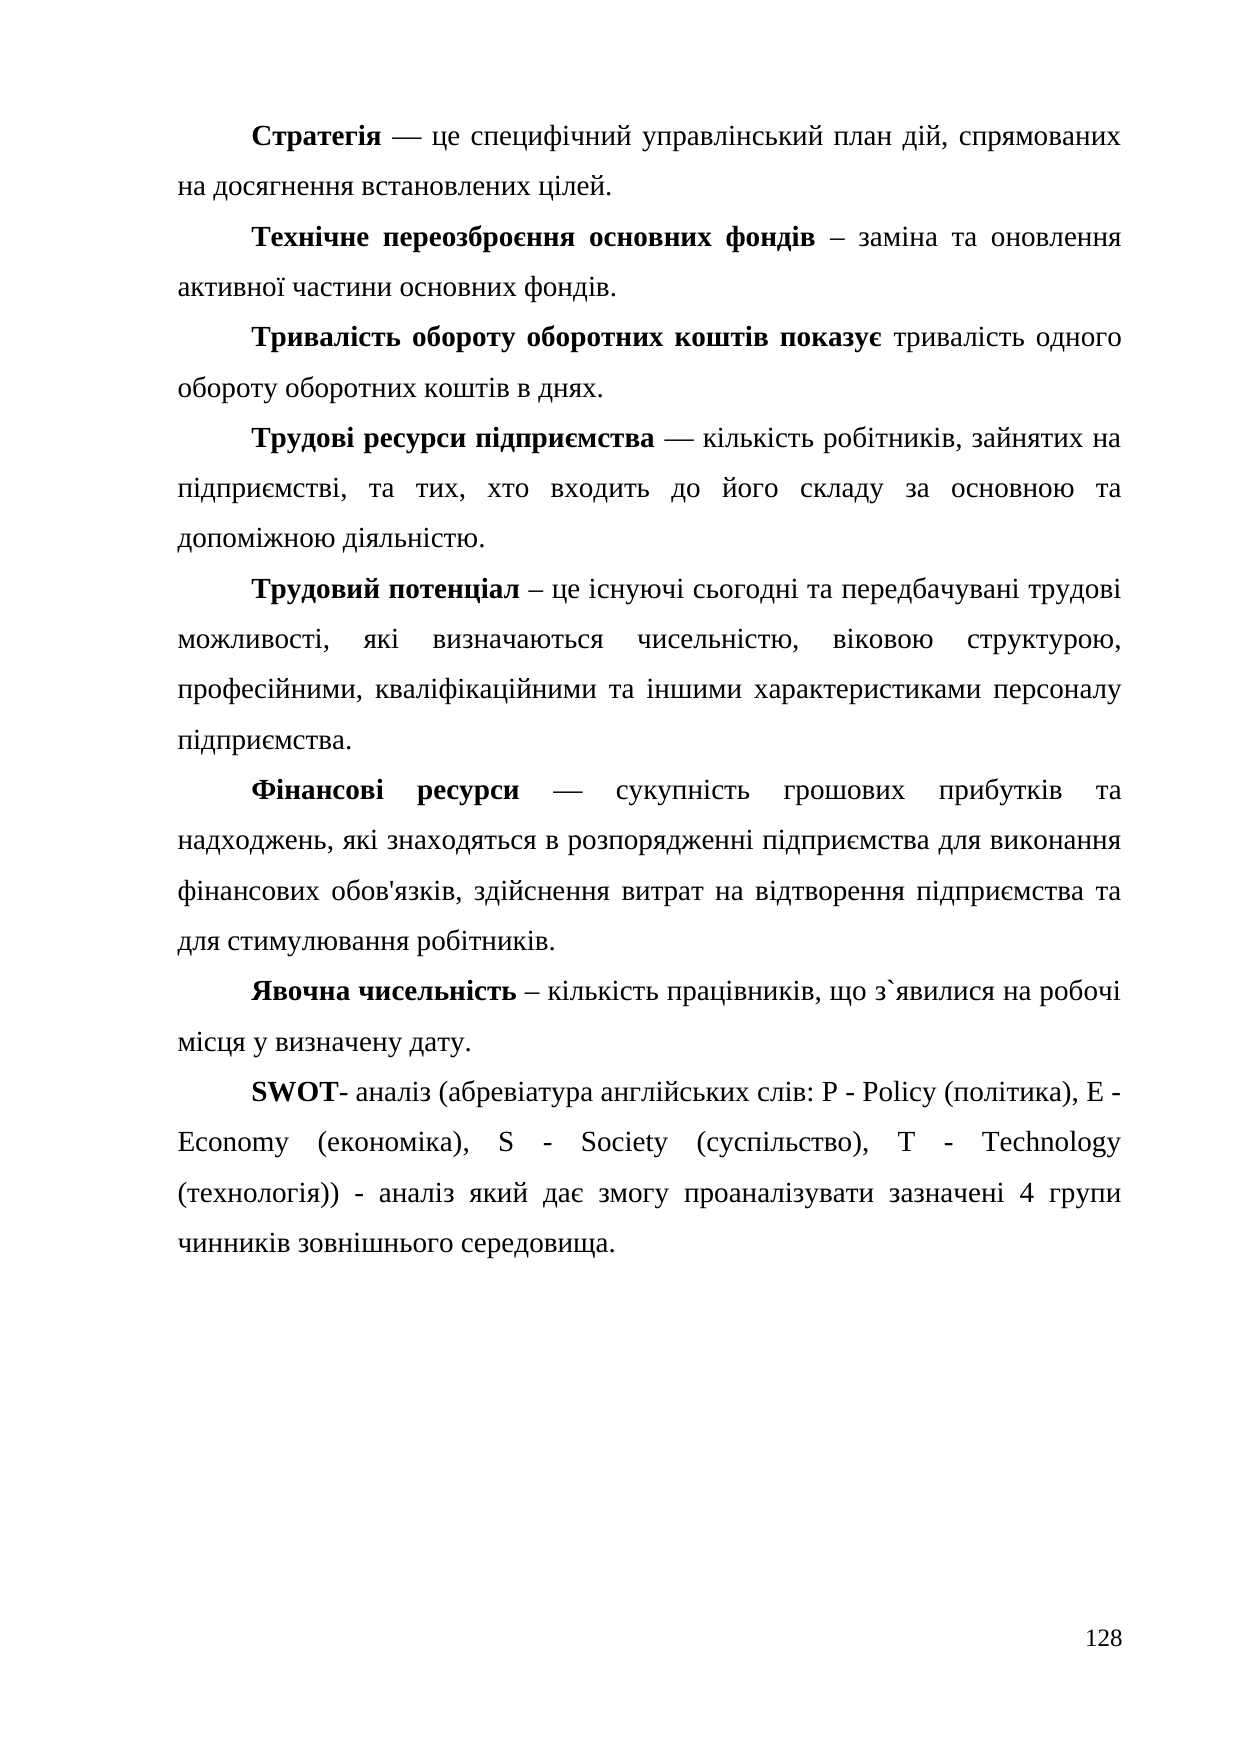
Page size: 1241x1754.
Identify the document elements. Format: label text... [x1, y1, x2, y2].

text Тривалість обороту оборотних коштів показує тривалість одного обороту оборотних коштів в днях. [177, 319, 1122, 403]
text Фінансові ресурси — сукупність грошових прибутків та надходжень, які знаходяться в розпорядженні підприємства для виконання фінансових обов'язків, здійснення витрат на відтворення підприємства та для стимулювання робітників. [177, 772, 1122, 957]
text Явочна чисельність – кількість працівників, що з`явилися на робочі місця у визначену дату. [177, 973, 1122, 1057]
text Технічне переозброєння основних фондів – заміна та оновлення активної частини основних фондів. [177, 219, 1122, 303]
text Трудові ресурси підприємства — кількість робітників, зайнятих на підприємстві, та тих, хто входить до його складу за основною та допоміжною діяльністю. [177, 420, 1122, 554]
text Стратегія — це специфічний управлінський план дій, спрямованих на досягнення встановлених цілей. [177, 118, 1122, 202]
text Трудовий потенціал – це існуючі сьогодні та передбачувані трудові можливості, які визначаються чисельністю, віковою структурою, професійними, кваліфікаційними та іншими характеристиками персоналу підприємства. [177, 571, 1122, 755]
text SWOT- аналіз (абревіатура англійських слів: Р - Policy (політика), E - Economy (економіка), S - Society (суспільство), T - Technology (технологія)) - аналіз який дає змогу проаналізувати зазначені 4 групи чинників зовнішнього середовища. [177, 1074, 1122, 1258]
